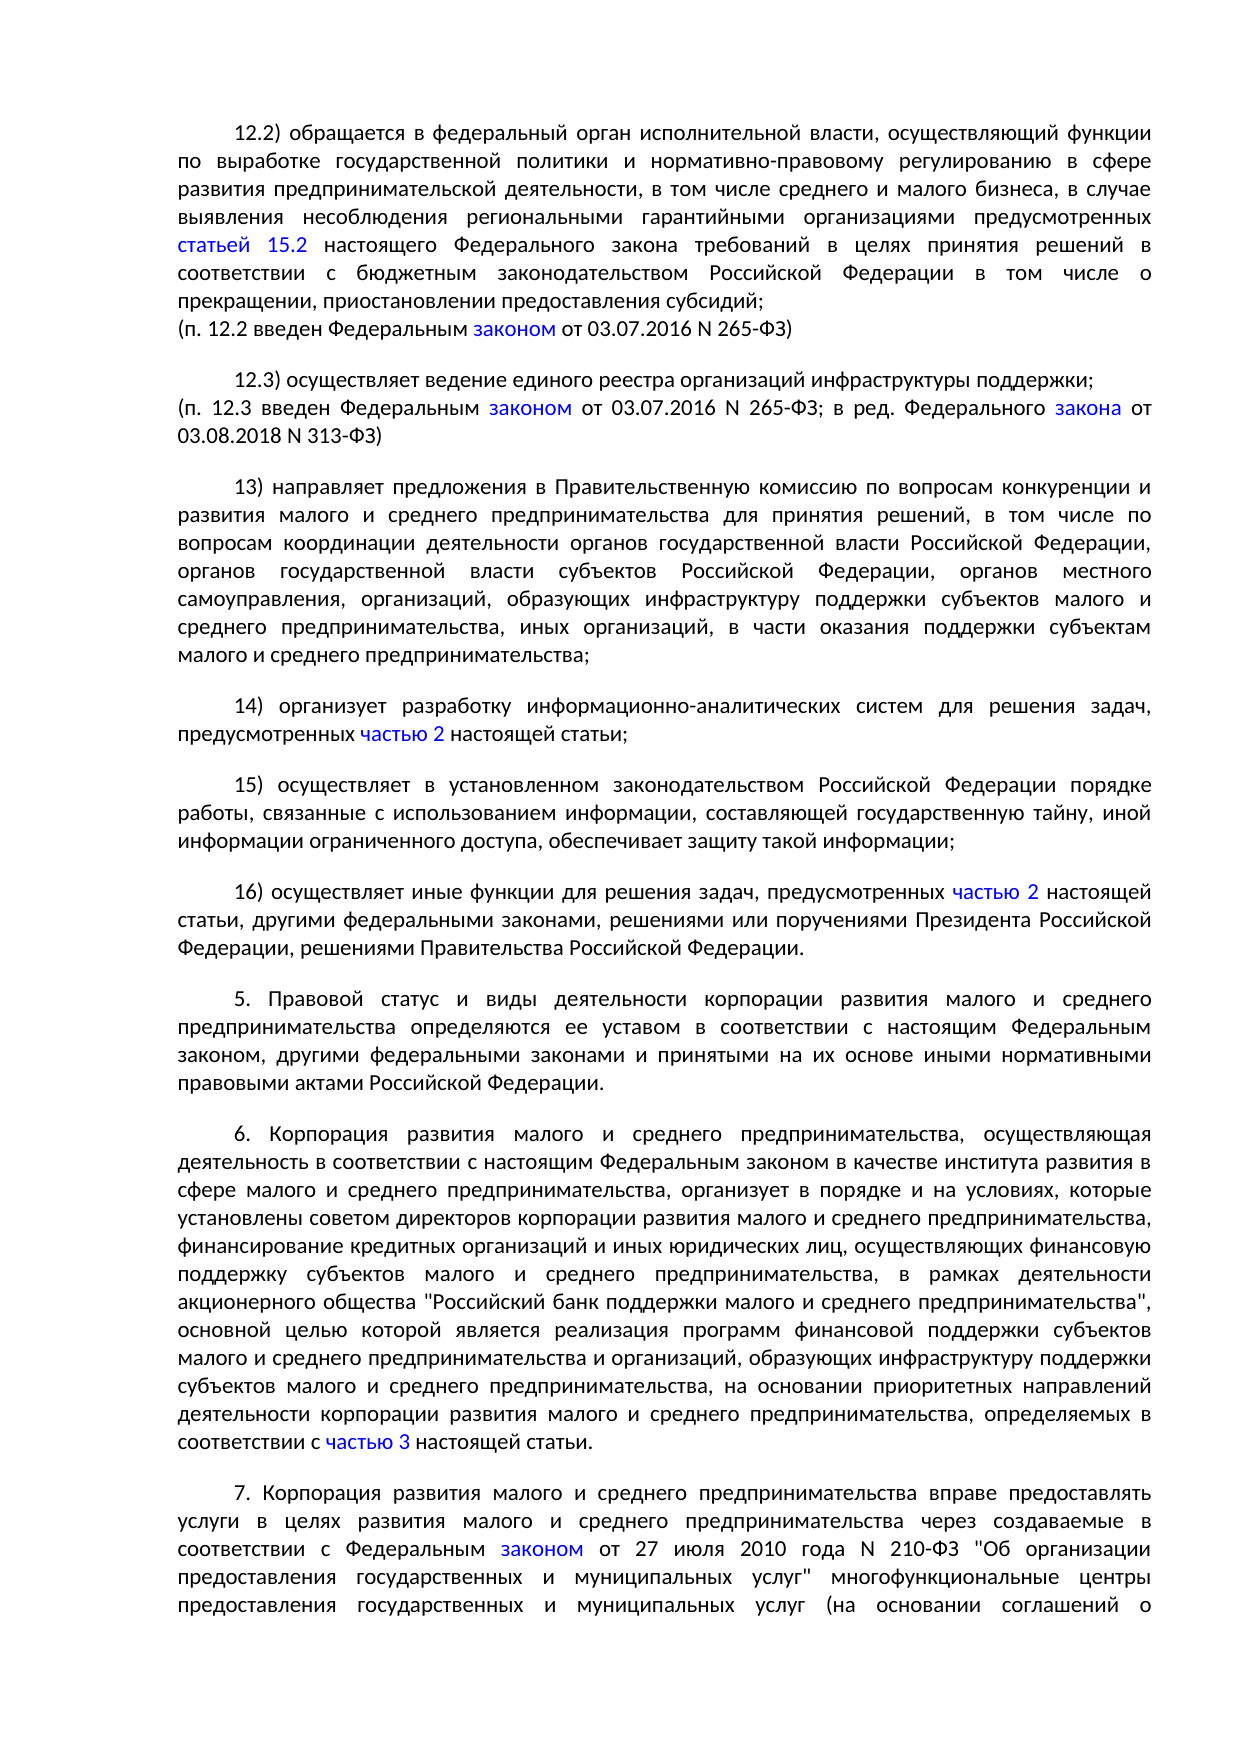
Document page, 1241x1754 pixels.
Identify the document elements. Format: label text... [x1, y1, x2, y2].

text 16) осуществляет иные функции для решения задач, предусмотренных частью 2 настоящей статьи, другими федеральными законами, решениями или поручениями Президента Российской Федерации, решениями Правительства Российской Федерации. [177, 877, 1152, 961]
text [177, 1478, 1152, 1618]
text (п. 12.2 введен Федеральным законом от 03.07.2016 N 265-ФЗ) [177, 314, 1152, 342]
text 15) осуществляет в установленном законодательством Российской Федерации порядке работы, связанные с использованием информации, составляющей государственную тайну, иной информации ограниченного доступа, обеспечивает защиту такой информации; [177, 770, 1152, 854]
text 14) организует разработку информационно-аналитических систем для решения задач, предусмотренных частью 2 настоящей статьи; [177, 691, 1152, 747]
text (п. 12.3 введен Федеральным законом от 03.07.2016 N 265-ФЗ; в ред. Федерального закона от 03.08.2018 N 313-ФЗ) [177, 393, 1152, 449]
text 12.2) обращается в федеральный орган исполнительной власти, осуществляющий функции по выработке государственной политики и нормативно-правовому регулированию в сфере развития предпринимательской деятельности, в том числе среднего и малого бизнеса, в случае выявления несоблюдения региональными гарантийными организациями предусмотренных статьей 15.2 настоящего Федерального закона требований в целях принятия решений в соответствии с бюджетным законодательством Российской Федерации в том числе о прекращении, приостановлении предоставления субсидий; [177, 118, 1152, 314]
text 6. Корпорация развития малого и среднего предпринимательства, осуществляющая деятельность в соответствии с настоящим Федеральным законом в качестве института развития в сфере малого и среднего предпринимательства, организует в порядке и на условиях, которые установлены советом директоров корпорации развития малого и среднего предпринимательства, финансирование кредитных организаций и иных юридических лиц, осуществляющих финансовую поддержку субъектов малого и среднего предпринимательства, в рамках деятельности акционерного общества "Российский банк поддержки малого и среднего предпринимательства", основной целью которой является реализация программ финансовой поддержки субъектов малого и среднего предпринимательства и организаций, образующих инфраструктуру поддержки субъектов малого и среднего предпринимательства, на основании приоритетных направлений деятельности корпорации развития малого и среднего предпринимательства, определяемых в соответствии с частью 3 настоящей статьи. [177, 1119, 1152, 1455]
text 5. Правовой статус и виды деятельности корпорации развития малого и среднего предпринимательства определяются ее уставом в соответствии с настоящим Федеральным законом, другими федеральными законами и принятыми на их основе иными нормативными правовыми актами Российской Федерации. [177, 984, 1152, 1096]
text 12.3) осуществляет ведение единого реестра организаций инфраструктуры поддержки; [177, 365, 1152, 393]
text 13) направляет предложения в Правительственную комиссию по вопросам конкуренции и развития малого и среднего предпринимательства для принятия решений, в том числе по вопросам координации деятельности органов государственной власти Российской Федерации, органов государственной власти субъектов Российской Федерации, органов местного самоуправления, организаций, образующих инфраструктуру поддержки субъектов малого и среднего предпринимательства, иных организаций, в части оказания поддержки субъектам малого и среднего предпринимательства; [177, 472, 1152, 668]
